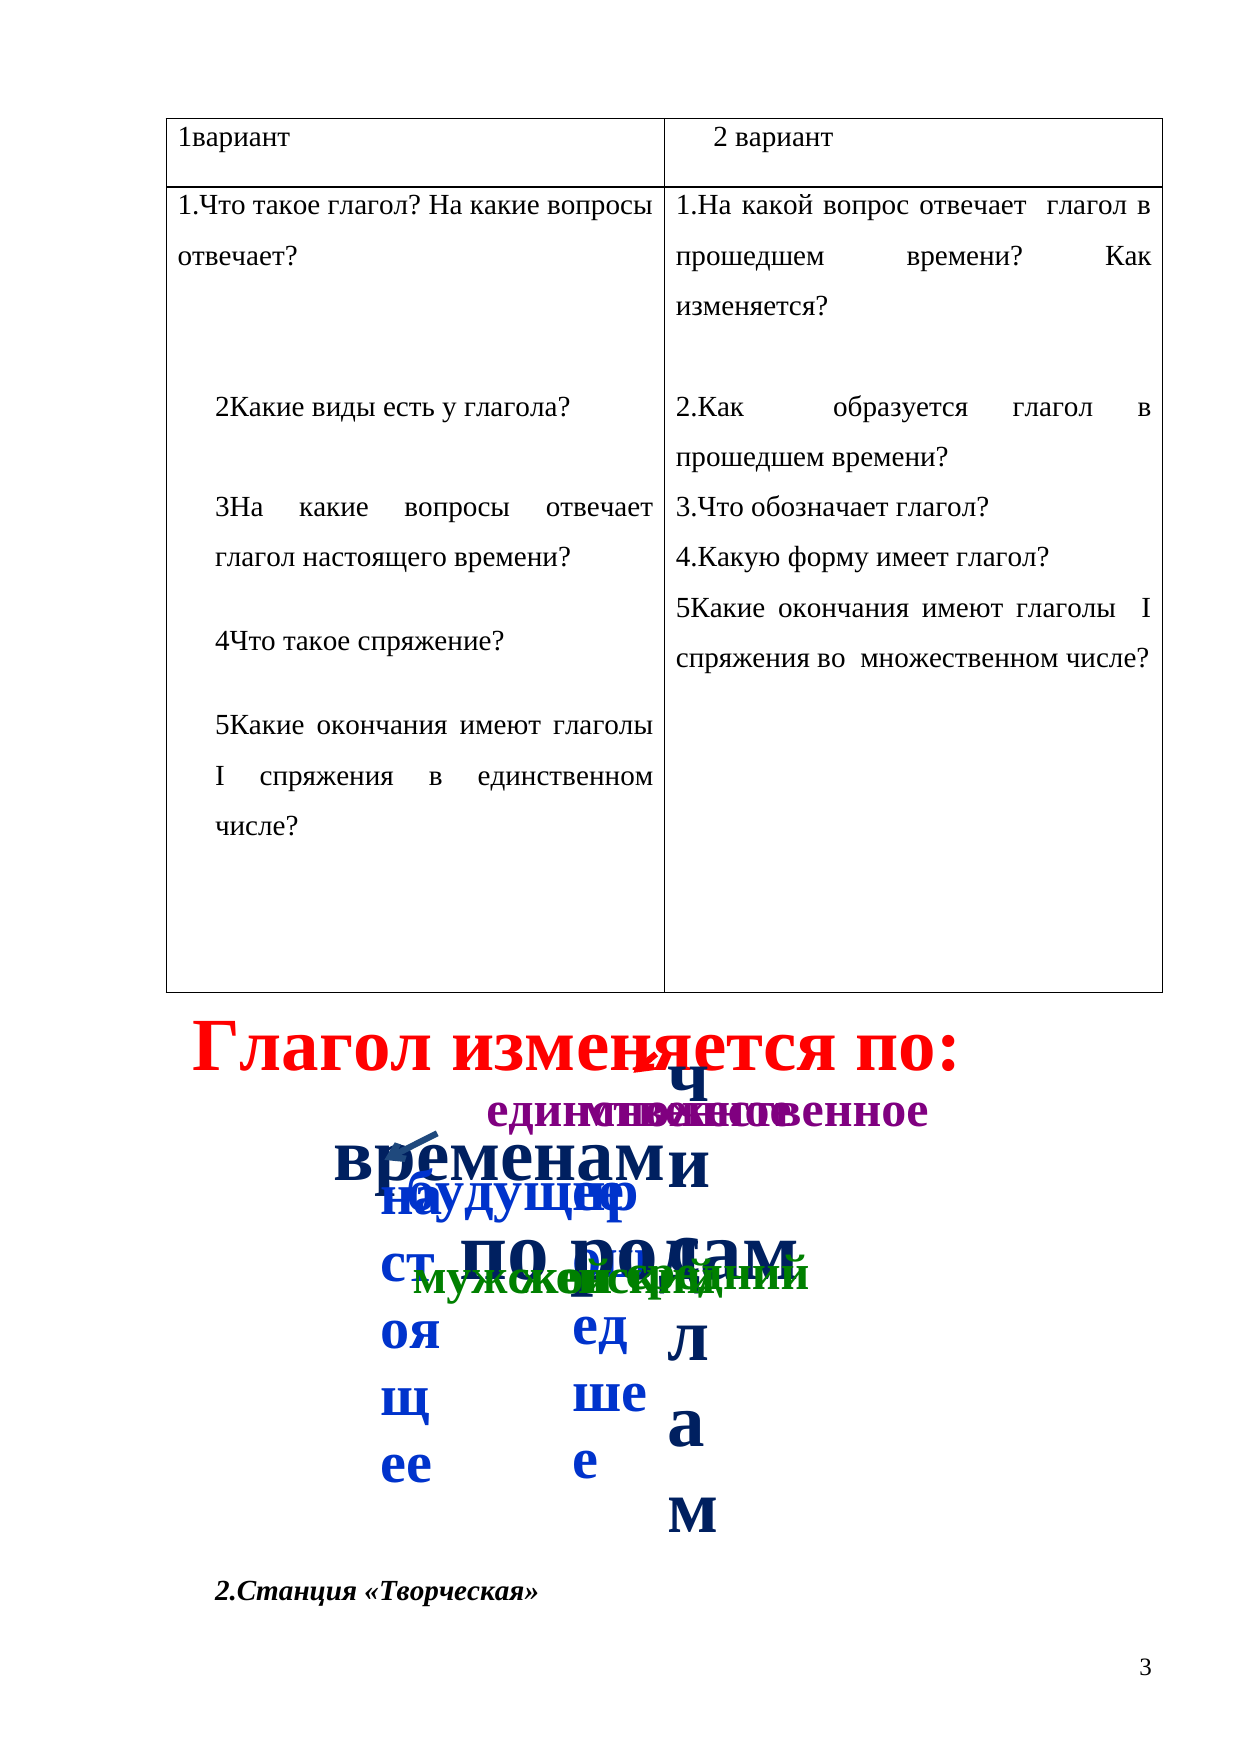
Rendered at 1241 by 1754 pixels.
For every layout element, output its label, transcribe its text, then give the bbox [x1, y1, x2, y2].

table_header 2 вариант [665, 119, 1162, 186]
table_cell 1.Что такое глагол? На какие вопросы отвечает? 2Какие виды есть у глагола? 3На какие вопросы отвечает глагол настоящего времени? 4Что такое спряжение? 5Какие окончания имеют глаголы І спряжения в единственном числе? [167, 188, 664, 992]
table_header 1вариант [167, 119, 664, 186]
table_cell 1.На какой вопрос отвечает глагол в прошедшем времени? Как изменяется? 2.Как образуется глагол в прошедшем времени? 3.Что обозначает глагол? 4.Какую форму имеет глагол? 5Какие окончания имеют глаголы І спряжения во множественном числе? [665, 188, 1162, 992]
text 2.Станция «Творческая» [215, 1573, 1152, 1607]
